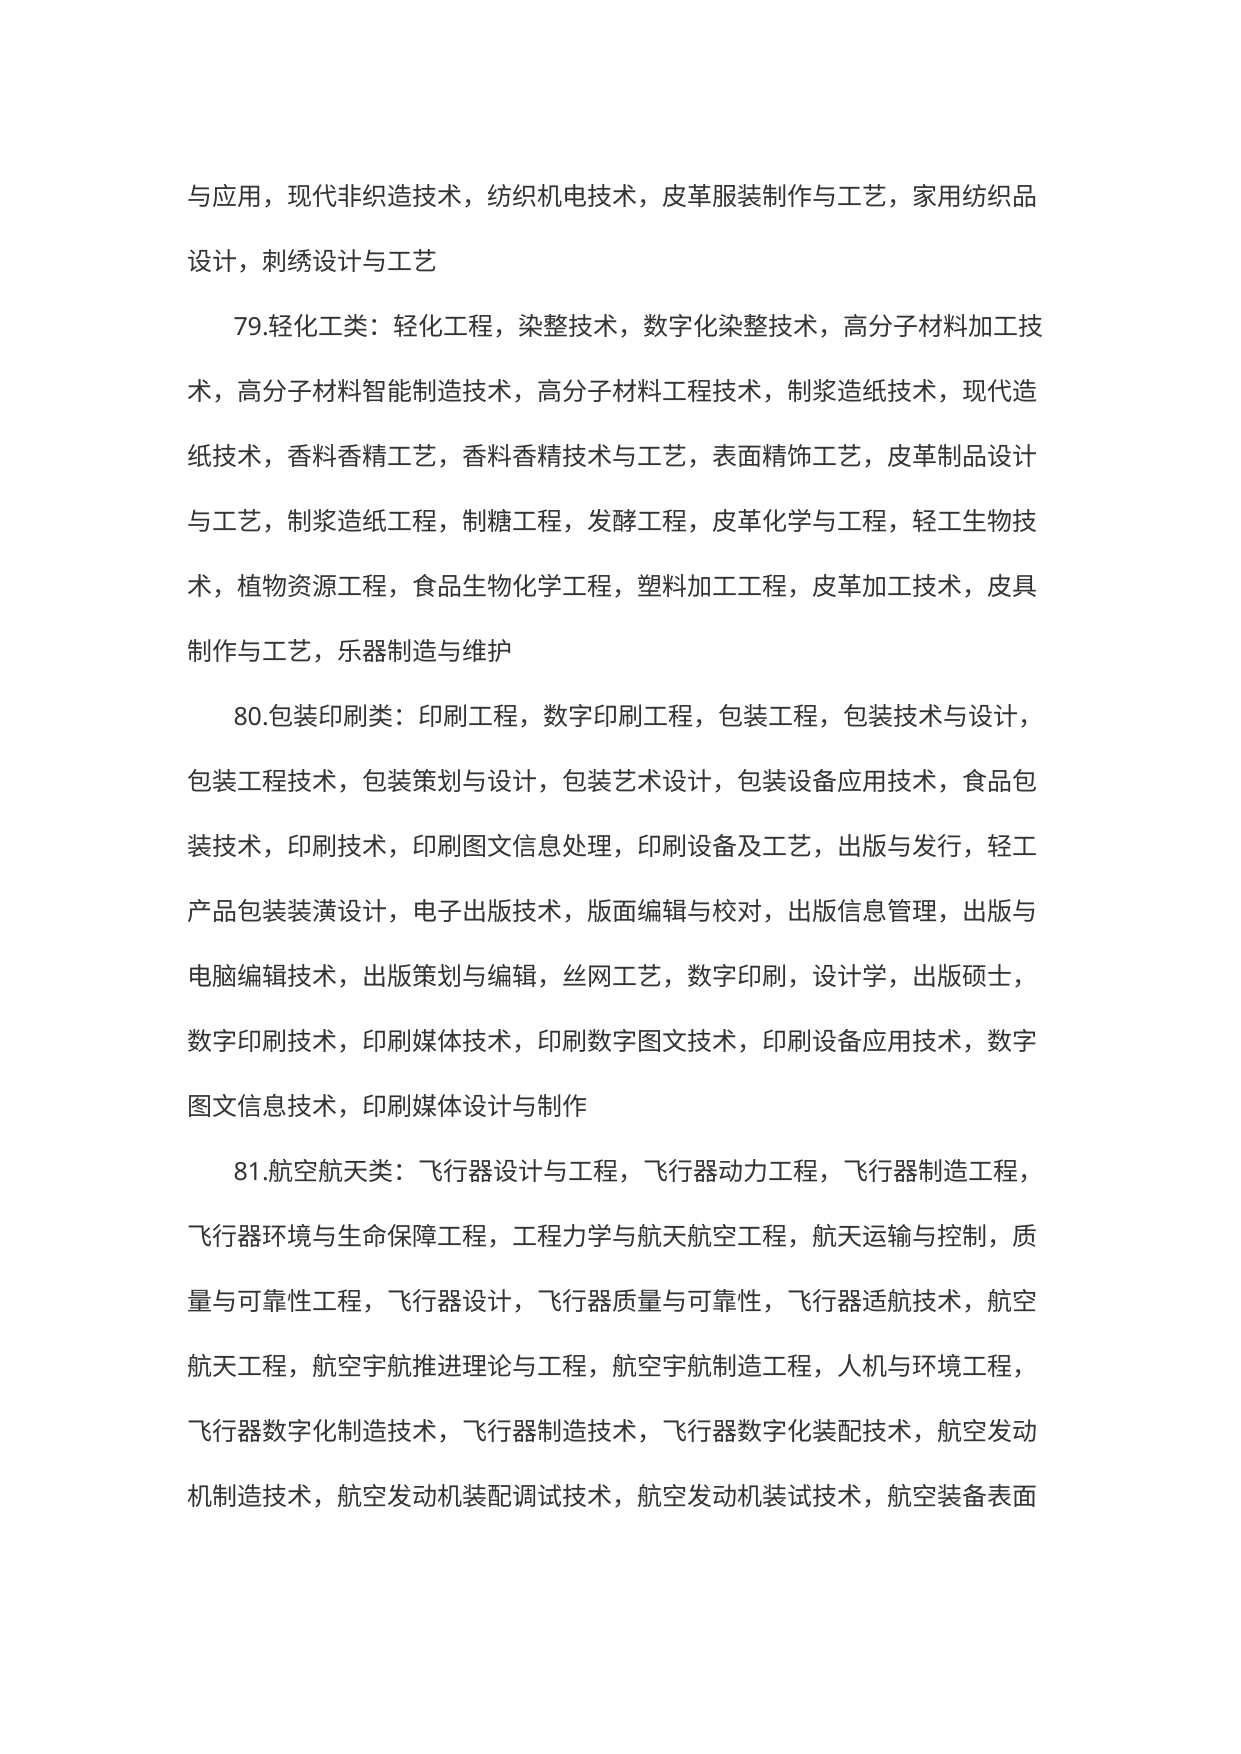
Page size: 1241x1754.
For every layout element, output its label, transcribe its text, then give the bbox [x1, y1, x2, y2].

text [187, 162, 1053, 292]
text 79.轻化工类：轻化工程，染整技术，数字化染整技术，高分子材料加工技术，高分子材料智能制造技术，高分子材料工程技术，制浆造纸技术，现代造纸技术，香料香精工艺，香料香精技术与工艺，表面精饰工艺，皮革制品设计与工艺，制浆造纸工程，制糖工程，发酵工程，皮革化学与工程，轻工生物技术，植物资源工程，食品生物化学工程，塑料加工工程，皮革加工技术，皮具制作与工艺，乐器制造与维护 [187, 292, 1053, 682]
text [187, 1137, 1053, 1527]
text 80.包装印刷类：印刷工程，数字印刷工程，包装工程，包装技术与设计，包装工程技术，包装策划与设计，包装艺术设计，包装设备应用技术，食品包装技术，印刷技术，印刷图文信息处理，印刷设备及工艺，出版与发行，轻工产品包装装潢设计，电子出版技术，版面编辑与校对，出版信息管理，出版与电脑编辑技术，出版策划与编辑，丝网工艺，数字印刷，设计学，出版硕士，数字印刷技术，印刷媒体技术，印刷数字图文技术，印刷设备应用技术，数字图文信息技术，印刷媒体设计与制作 [187, 682, 1053, 1137]
